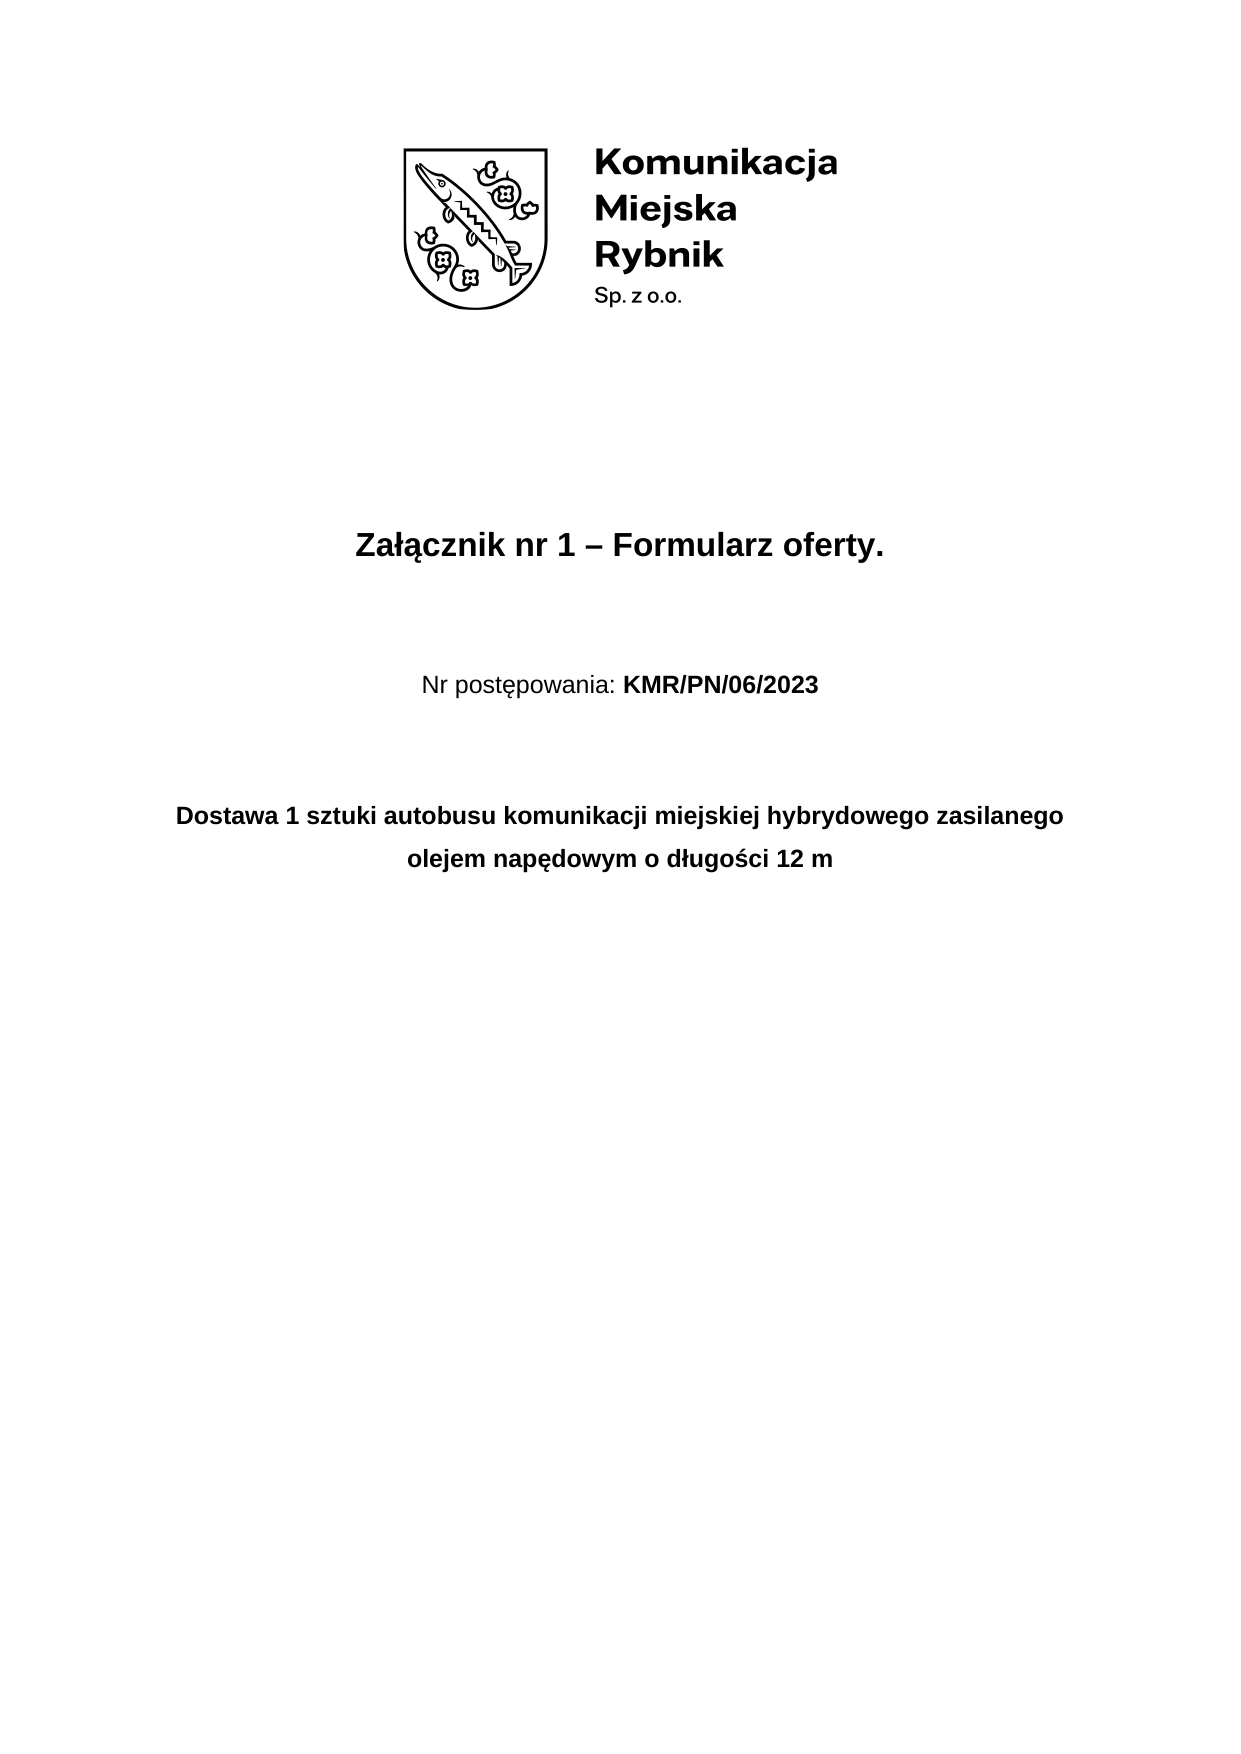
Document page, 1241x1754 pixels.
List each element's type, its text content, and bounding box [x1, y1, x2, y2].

text Załącznik nr 1 – Formularz oferty. [148, 525, 1093, 564]
text Dostawa 1 sztuki autobusu komunikacji miejskiej hybrydowego zasilanego olejem napędowym o długości 12 m [148, 801, 1093, 873]
text Nr postępowania: KMR/PN/06/2023 [148, 670, 1093, 699]
picture [403, 147, 837, 310]
